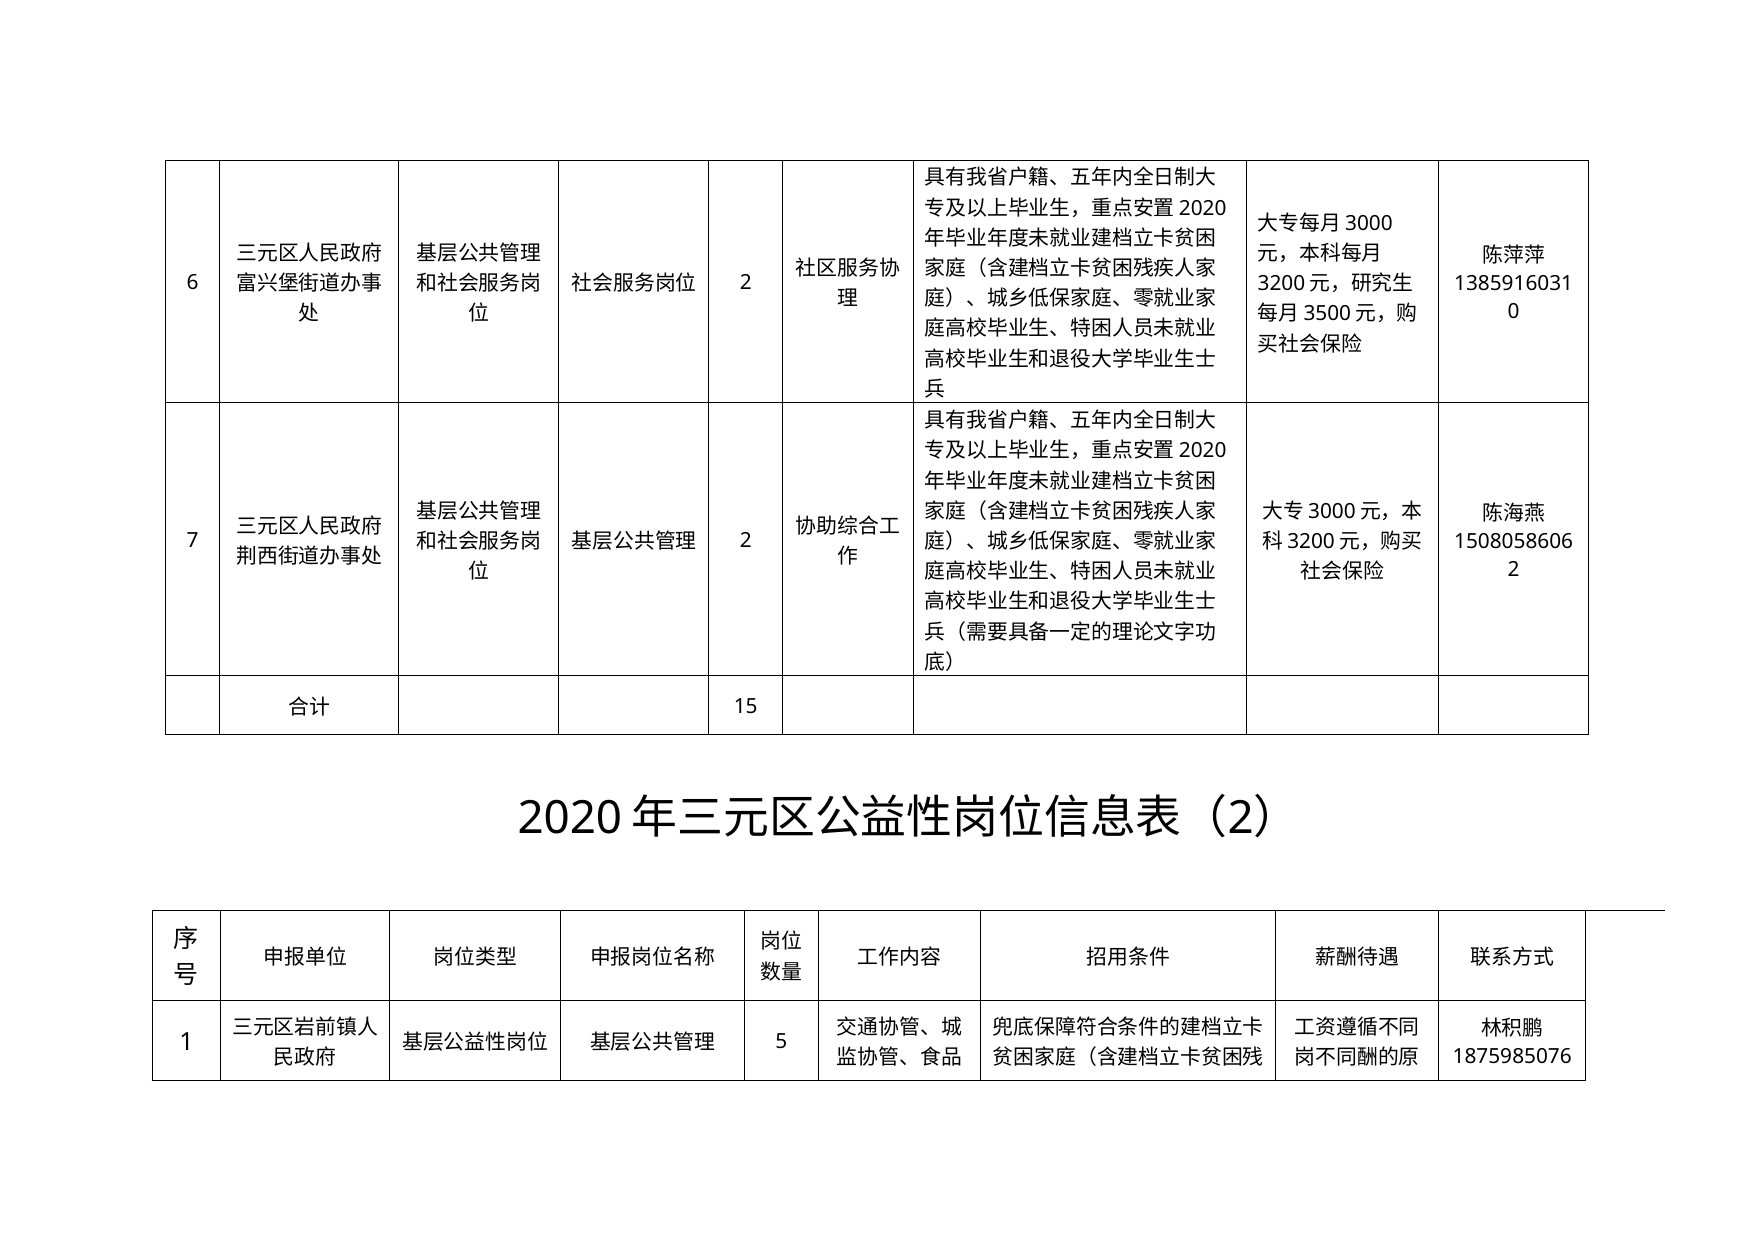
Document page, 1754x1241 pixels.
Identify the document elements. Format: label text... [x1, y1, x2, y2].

table_cell 陈海燕15080586062 [1439, 403, 1588, 675]
table_cell 大专每月3000元，本科每月3200元，研究生每月3500元，购买社会保险 [1247, 161, 1438, 402]
table_cell 基层公共管理 [559, 403, 708, 675]
table_cell 三元区岩前镇人民政府 [221, 1001, 389, 1080]
table_cell 申报单位 [221, 911, 389, 999]
table_cell [559, 676, 708, 734]
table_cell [819, 1001, 980, 1080]
table_cell [399, 676, 558, 734]
table_cell 1 [153, 1001, 220, 1080]
table_cell 5 [745, 1001, 818, 1080]
table_cell [783, 676, 913, 734]
table_cell 工作内容 [819, 911, 980, 999]
table_cell 具有我省户籍、五年内全日制大专及以上毕业生，重点安置2020年毕业年度未就业建档立卡贫困家庭（含建档立卡贫困残疾人家庭）、城乡低保家庭、零就业家庭高校毕业生、特困人员未就业高校毕业生和退役大学毕业生士兵 [914, 161, 1246, 402]
table_cell 社会服务岗位 [559, 161, 708, 402]
table_cell 基层公共管理和社会服务岗位 [399, 161, 558, 402]
table_cell 大专3000元，本科3200元，购买社会保险 [1247, 403, 1438, 675]
table_cell [914, 676, 1246, 734]
table_cell 薪酬待遇 [1276, 911, 1438, 999]
table_cell 三元区人民政府富兴堡街道办事处 [220, 161, 398, 402]
table_cell 2 [709, 403, 782, 675]
table_cell [1247, 676, 1438, 734]
table_cell 三元区人民政府荆西街道办事处 [220, 403, 398, 675]
table_cell 协助综合工作 [783, 403, 913, 675]
table_cell 申报岗位名称 [561, 911, 744, 999]
table_cell 基层公共管理 [561, 1001, 744, 1080]
table_cell 合计 [220, 676, 398, 734]
table_cell 陈萍萍13859160310 [1439, 161, 1588, 402]
table_cell [166, 676, 219, 734]
table_cell 林积鹏18759850767 [1439, 1001, 1585, 1080]
table_cell 7 [166, 403, 219, 675]
table_cell 15 [709, 676, 782, 734]
table_cell 招用条件 [981, 911, 1275, 999]
table_cell 6 [166, 161, 219, 402]
table_cell 岗位数量 [745, 911, 818, 999]
table_cell 社区服务协理 [783, 161, 913, 402]
table_header 2020年三元区公益性岗位信息表（2） [152, 781, 1664, 909]
table_cell 2 [709, 161, 782, 402]
table_cell 基层公共管理和社会服务岗位 [399, 403, 558, 675]
table_cell 具有我省户籍、五年内全日制大专及以上毕业生，重点安置2020年毕业年度未就业建档立卡贫困家庭（含建档立卡贫困残疾人家庭）、城乡低保家庭、零就业家庭高校毕业生、特困人员未就业高校毕业生和退役大学毕业生士兵（需要具备一定的理论文字功底） [914, 403, 1246, 675]
table_cell [1439, 676, 1588, 734]
table_cell 联系方式 [1439, 911, 1585, 999]
table_cell 基层公益性岗位 [390, 1001, 560, 1080]
table_cell 序号 [153, 911, 220, 999]
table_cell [981, 1001, 1275, 1080]
table_cell 岗位类型 [390, 911, 560, 999]
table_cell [1276, 1001, 1438, 1080]
